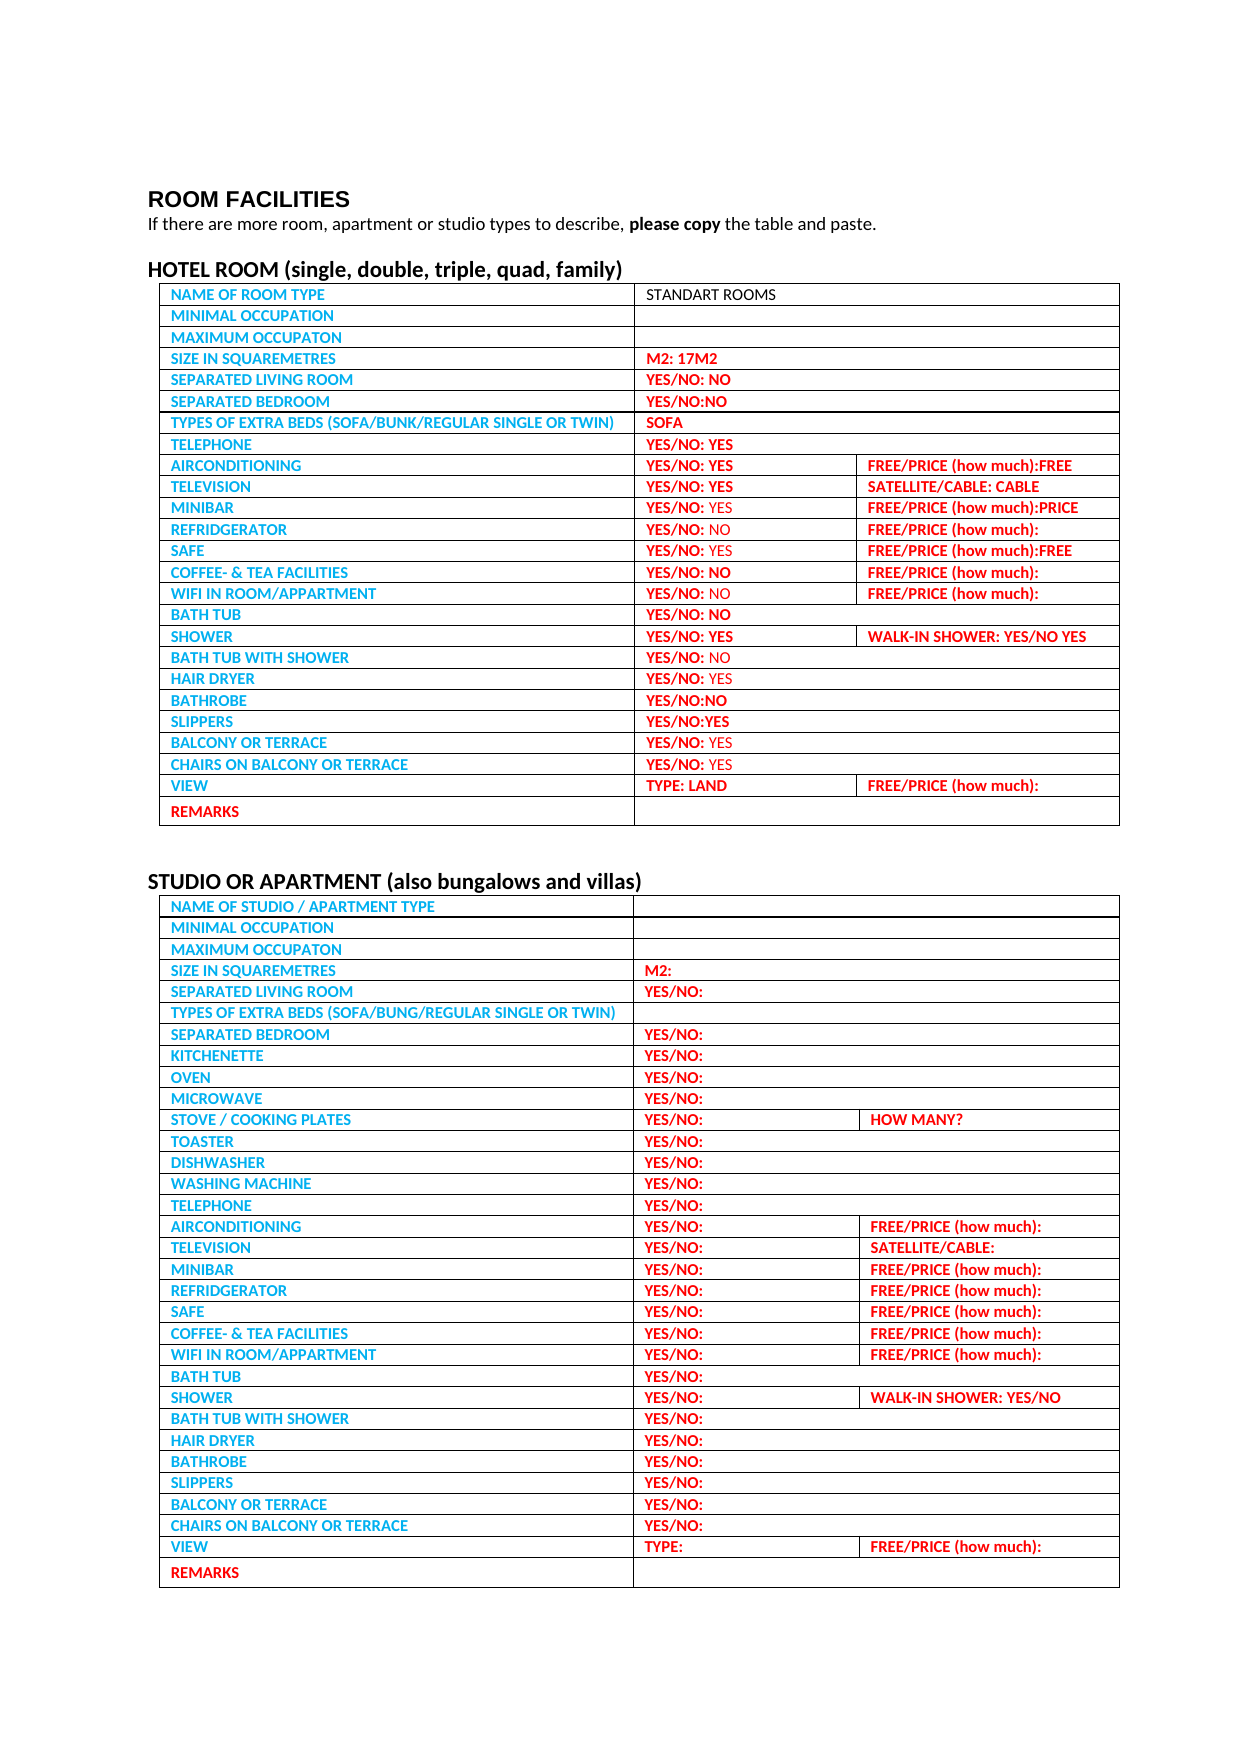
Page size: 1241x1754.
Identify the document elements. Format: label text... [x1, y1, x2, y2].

table_cell BATH TUB WITH SHOWER [160, 647, 634, 668]
table_cell MAXIMUM OCCUPATON [160, 939, 633, 959]
table_cell BATH TUB [160, 605, 634, 625]
table_cell YES/NO: [634, 1387, 859, 1407]
table_cell REFRIDGERATOR [160, 1280, 633, 1301]
table_cell SLIPPERS [160, 1473, 633, 1493]
table_cell [635, 797, 1119, 825]
table_cell TYPE: LAND [635, 775, 856, 796]
table_cell MICROWAVE [160, 1088, 633, 1108]
text STUDIO OR APARTMENT (also bungalows and villas) [148, 847, 1093, 895]
table_cell SEPARATED LIVING ROOM [160, 370, 634, 390]
table_cell COFFEE- & TEA FACILITIES [160, 562, 634, 582]
table_header NAME OF ROOM TYPE [160, 284, 634, 304]
table_cell YES/NO: NO [635, 519, 856, 539]
table_cell SEPARATED LIVING ROOM [160, 981, 633, 1002]
table_cell YES/NO: [634, 1088, 1119, 1108]
table_cell MINIMAL OCCUPATION [160, 918, 633, 938]
table_cell [635, 327, 1119, 347]
table_cell BATHROBE [160, 1451, 633, 1472]
table_cell YES/NO: [634, 1323, 859, 1343]
table_cell M2: 17M2 [635, 348, 1119, 369]
table_cell YES/NO:YES [635, 711, 1119, 732]
table_cell FREE/PRICE (how much): [857, 519, 1119, 539]
table_cell TELEPHONE [160, 1195, 633, 1215]
table_cell REMARKS [160, 797, 634, 825]
table_cell REMARKS [160, 1558, 633, 1587]
table_cell OVEN [160, 1067, 633, 1087]
table_cell BALCONY OR TERRACE [160, 733, 634, 753]
table_cell DISHWASHER [160, 1152, 633, 1173]
table_cell SIZE IN SQUAREMETRES [160, 348, 634, 369]
table_cell COFFEE- & TEA FACILITIES [160, 1323, 633, 1343]
table_cell TELEPHONE [160, 434, 634, 454]
table_cell SEPARATED BEDROOM [160, 391, 634, 411]
text ROOM FACILITIES [148, 186, 1093, 212]
table_cell SATELLITE/CABLE: [860, 1238, 1119, 1258]
table_cell YES/NO: YES [635, 669, 1119, 689]
table_cell FREE/PRICE (how much):PRICE [857, 498, 1119, 518]
table_cell YES/NO: [634, 1302, 859, 1322]
table_cell SIZE IN SQUAREMETRES [160, 960, 633, 980]
table_cell FREE/PRICE (how much):FREE [857, 541, 1119, 561]
table_cell YES/NO: [634, 1195, 1119, 1215]
table_cell TELEVISION [160, 476, 634, 497]
table_cell YES/NO:NO [635, 690, 1119, 710]
table_cell YES/NO: YES [635, 733, 1119, 753]
table_cell YES/NO: [634, 1409, 1119, 1429]
table_header STANDART ROOMS [635, 284, 1119, 304]
table_cell [634, 939, 1119, 959]
table_cell YES/NO: NO [635, 605, 1119, 625]
table_cell VIEW [160, 775, 634, 796]
table_cell YES/NO: [634, 1515, 1119, 1536]
table_cell YES/NO: YES [635, 434, 1119, 454]
table_cell YES/NO: [634, 1067, 1119, 1087]
table_cell MINIBAR [160, 498, 634, 518]
table_cell SOFA [635, 413, 1119, 433]
table_cell YES/NO: YES [635, 541, 856, 561]
table_cell YES/NO: NO [635, 583, 856, 603]
table_cell FREE/PRICE (how much): [857, 562, 1119, 582]
table_cell BATH TUB WITH SHOWER [160, 1409, 633, 1429]
table_cell YES/NO: [634, 1174, 1119, 1194]
table_cell YES/NO: NO [635, 370, 1119, 390]
table_cell YES/NO:NO [635, 391, 1119, 411]
table_cell SHOWER [160, 1387, 633, 1407]
table_cell [635, 306, 1119, 326]
table_cell SAFE [160, 1302, 633, 1322]
table_cell YES/NO: YES [635, 455, 856, 475]
table_cell SEPARATED BEDROOM [160, 1024, 633, 1044]
table_cell WIFI IN ROOM/APPARTMENT [160, 583, 634, 603]
table_cell TYPES OF EXTRA BEDS (SOFA/BUNK/REGULAR SINGLE OR TWIN) [160, 413, 634, 433]
table_cell FREE/PRICE (how much): [860, 1323, 1119, 1343]
table_cell M2: [634, 960, 1119, 980]
table_header [634, 896, 1119, 916]
table_cell HAIR DRYER [160, 1430, 633, 1450]
table_cell YES/NO: [634, 1451, 1119, 1472]
table_cell MINIMAL OCCUPATION [160, 306, 634, 326]
table_cell YES/NO: [634, 1024, 1119, 1044]
table_cell YES/NO: [634, 1473, 1119, 1493]
table_cell CHAIRS ON BALCONY OR TERRACE [160, 1515, 633, 1536]
table_cell BALCONY OR TERRACE [160, 1494, 633, 1514]
table_cell FREE/PRICE (how much): [860, 1302, 1119, 1322]
table_cell YES/NO: [634, 1345, 859, 1365]
table_cell YES/NO: [634, 1494, 1119, 1514]
table_cell STOVE / COOKING PLATES [160, 1110, 633, 1130]
table_cell TOASTER [160, 1131, 633, 1151]
table_cell FREE/PRICE (how much): [857, 775, 1119, 796]
table_cell YES/NO: [634, 1280, 859, 1301]
table_cell TYPE: [634, 1537, 859, 1557]
table_cell MAXIMUM OCCUPATON [160, 327, 634, 347]
table_cell YES/NO: [634, 1430, 1119, 1450]
table_cell FREE/PRICE (how much): [860, 1216, 1119, 1237]
table_cell YES/NO: [634, 981, 1119, 1002]
table_cell FREE/PRICE (how much): [857, 583, 1119, 603]
table_cell YES/NO: [634, 1131, 1119, 1151]
table_cell MINIBAR [160, 1259, 633, 1279]
table_cell VIEW [160, 1537, 633, 1557]
table_cell YES/NO: [634, 1110, 859, 1130]
table_cell YES/NO: [634, 1216, 859, 1237]
table_cell TYPES OF EXTRA BEDS (SOFA/BUNG/REGULAR SINGLE OR TWIN) [160, 1003, 633, 1023]
table_cell SLIPPERS [160, 711, 634, 732]
table_cell CHAIRS ON BALCONY OR TERRACE [160, 754, 634, 774]
table_cell REFRIDGERATOR [160, 519, 634, 539]
table_cell WALK-IN SHOWER: YES/NO [860, 1387, 1119, 1407]
table_cell [634, 1558, 1119, 1587]
table_cell [634, 1003, 1119, 1023]
table_cell BATHROBE [160, 690, 634, 710]
table_cell TELEVISION [160, 1238, 633, 1258]
table_cell HAIR DRYER [160, 669, 634, 689]
table_cell WASHING MACHINE [160, 1174, 633, 1194]
table_cell FREE/PRICE (how much): [860, 1259, 1119, 1279]
table_cell SAFE [160, 541, 634, 561]
table_cell FREE/PRICE (how much): [860, 1280, 1119, 1301]
table_cell BATH TUB [160, 1366, 633, 1386]
table_cell YES/NO: [634, 1046, 1119, 1066]
table_cell YES/NO: YES [635, 476, 856, 497]
table_cell SHOWER [160, 626, 634, 646]
table_cell SATELLITE/CABLE: CABLE [857, 476, 1119, 497]
table_cell HOW MANY? [860, 1110, 1119, 1130]
table_cell YES/NO: [634, 1238, 859, 1258]
table_cell YES/NO: NO [635, 647, 1119, 668]
table_cell YES/NO: YES [635, 754, 1119, 774]
table_cell YES/NO: [634, 1152, 1119, 1173]
table_cell YES/NO: [634, 1366, 1119, 1386]
table_cell AIRCONDITIONING [160, 1216, 633, 1237]
table_cell FREE/PRICE (how much):FREE [857, 455, 1119, 475]
table_cell WALK-IN SHOWER: YES/NO YES [857, 626, 1119, 646]
table_cell YES/NO: YES [635, 626, 856, 646]
text If there are more room, apartment or studio types to describe, please copy the table and paste. HOTEL ROOM (single, double, triple, quad, family) [148, 212, 1093, 283]
table_cell WIFI IN ROOM/APPARTMENT [160, 1345, 633, 1365]
table_cell YES/NO: NO [635, 562, 856, 582]
table_cell FREE/PRICE (how much): [860, 1537, 1119, 1557]
table_cell AIRCONDITIONING [160, 455, 634, 475]
table_cell YES/NO: [634, 1259, 859, 1279]
table_cell KITCHENETTE [160, 1046, 633, 1066]
table_header NAME OF STUDIO / APARTMENT TYPE [160, 896, 633, 916]
table_cell [634, 918, 1119, 938]
table_cell FREE/PRICE (how much): [860, 1345, 1119, 1365]
table_cell YES/NO: YES [635, 498, 856, 518]
